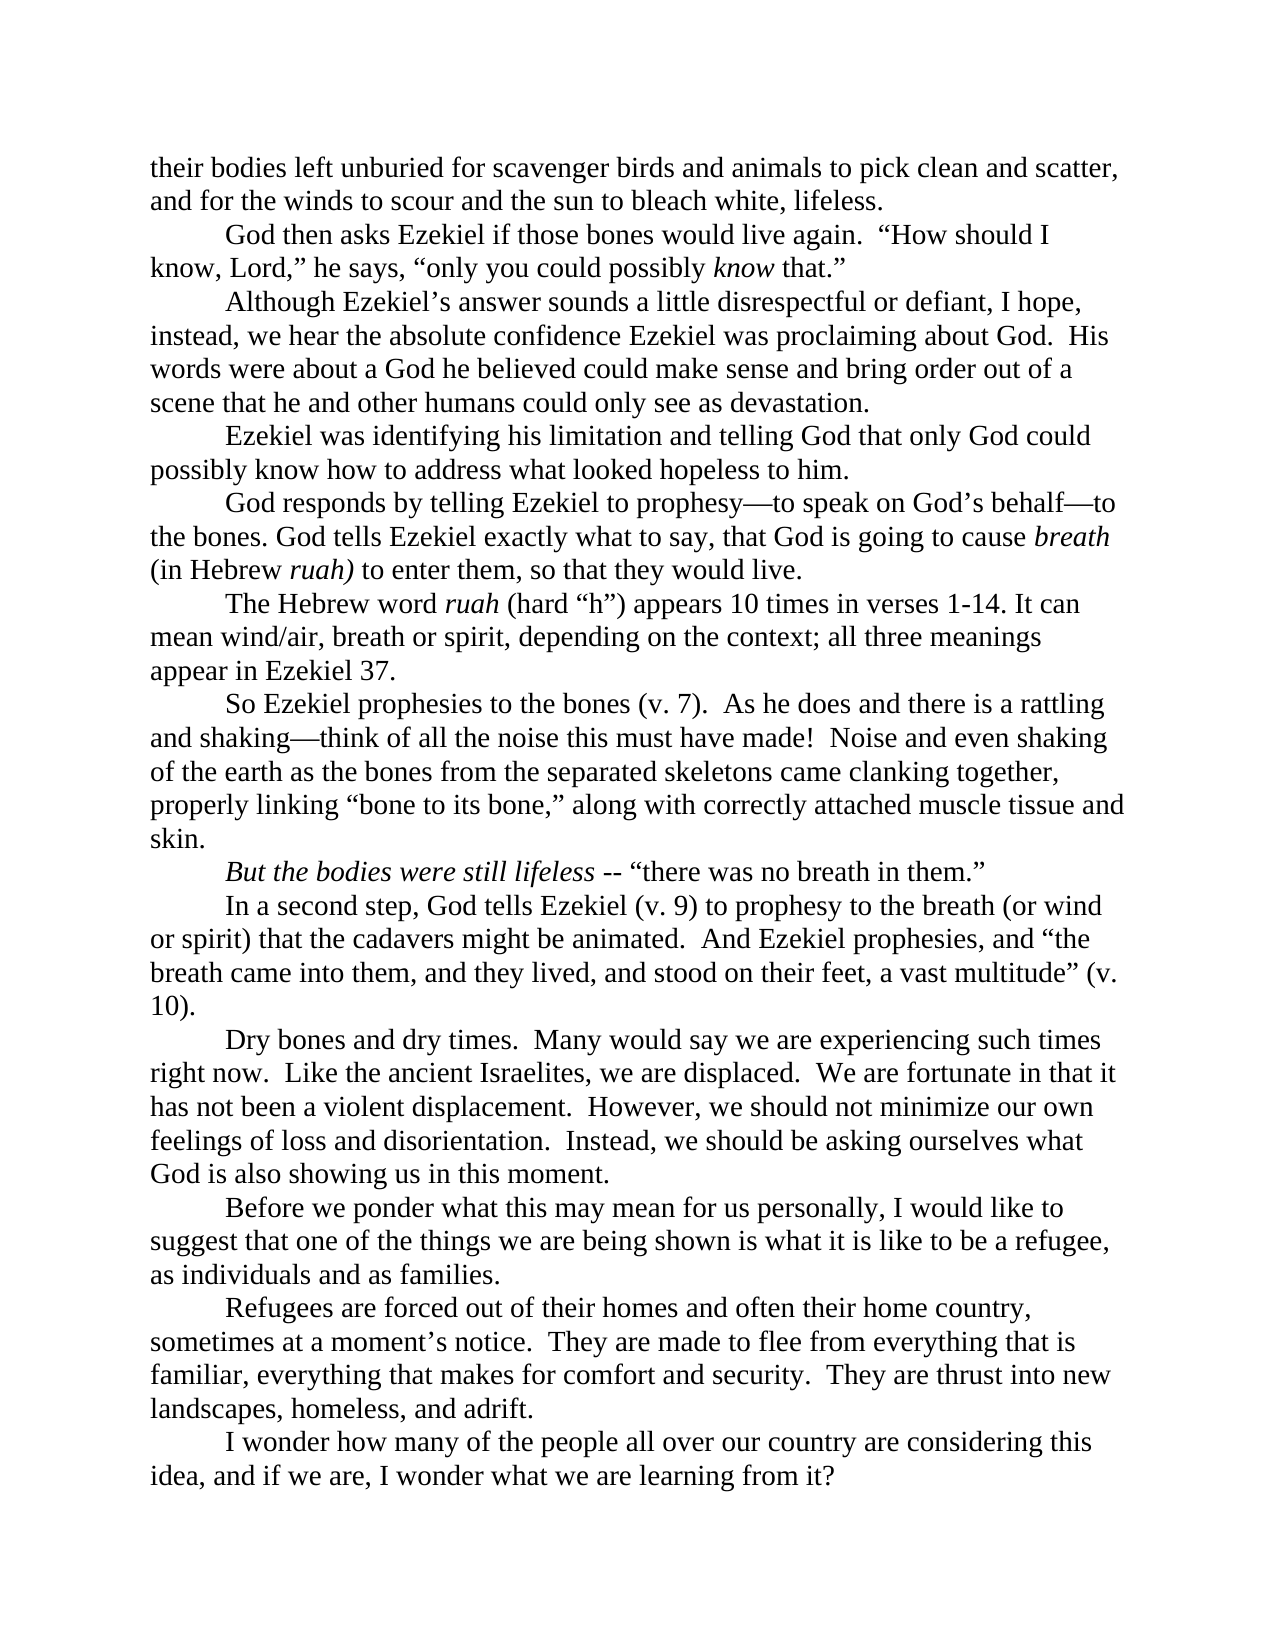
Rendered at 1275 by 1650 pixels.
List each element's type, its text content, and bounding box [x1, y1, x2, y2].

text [150, 150, 1125, 217]
text But the bodies were still lifeless -- “there was no breath in them.” [150, 854, 1125, 888]
text Before we ponder what this may mean for us personally, I would like to suggest that one of the things we are being shown is what it is like to be a refugee, as individuals and as families. [150, 1190, 1125, 1290]
text I wonder how many of the people all over our country are considering this idea, and if we are, I wonder what we are learning from it? [150, 1424, 1125, 1492]
text In a second step, God tells Ezekiel (v. 9) to prophesy to the breath (or wind or spirit) that the cadavers might be animated. And Ezekiel prophesies, and “the breath came into them, and they lived, and stood on their feet, a vast multitude” (v. 10). [150, 888, 1125, 1022]
text God responds by telling Ezekiel to prophesy—to speak on God’s behalf—to the bones. God tells Ezekiel exactly what to say, that God is going to cause breath (in Hebrew ruah) to enter them, so that they would live. [150, 485, 1125, 586]
text The Hebrew word ruah (hard “h”) appears 10 times in verses 1-14. It can mean wind/air, breath or spirit, depending on the context; all three meanings appear in Ezekiel 37. [150, 586, 1125, 687]
text So Ezekiel prophesies to the bones (v. 7). As he does and there is a rattling and shaking—think of all the noise this must have made! Noise and even shaking of the earth as the bones from the separated skeletons came clanking together, properly linking “bone to its bone,” along with correctly attached muscle tissue and skin. [150, 687, 1125, 854]
text God then asks Ezekiel if those bones would live again. “How should I know, Lord,” he says, “only you could possibly know that.” [150, 217, 1125, 284]
text Dry bones and dry times. Many would say we are experiencing such times right now. Like the ancient Israelites, we are displaced. We are fortunate in that it has not been a violent displacement. However, we should not minimize our own feelings of loss and disorientation. Instead, we should be asking ourselves what God is also showing us in this moment. [150, 1022, 1125, 1190]
text Ezekiel was identifying his limitation and telling God that only God could possibly know how to address what looked hopeless to him. [150, 418, 1125, 485]
text Although Ezekiel’s answer sounds a little disrespectful or defiant, I hope, instead, we hear the absolute confidence Ezekiel was proclaiming about God. His words were about a God he believed could make sense and bring order out of a scene that he and other humans could only see as devastation. [150, 284, 1125, 418]
text Refugees are forced out of their homes and often their home country, sometimes at a moment’s notice. They are made to flee from everything that is familiar, everything that makes for comfort and security. They are thrust into new landscapes, homeless, and adrift. [150, 1290, 1125, 1424]
